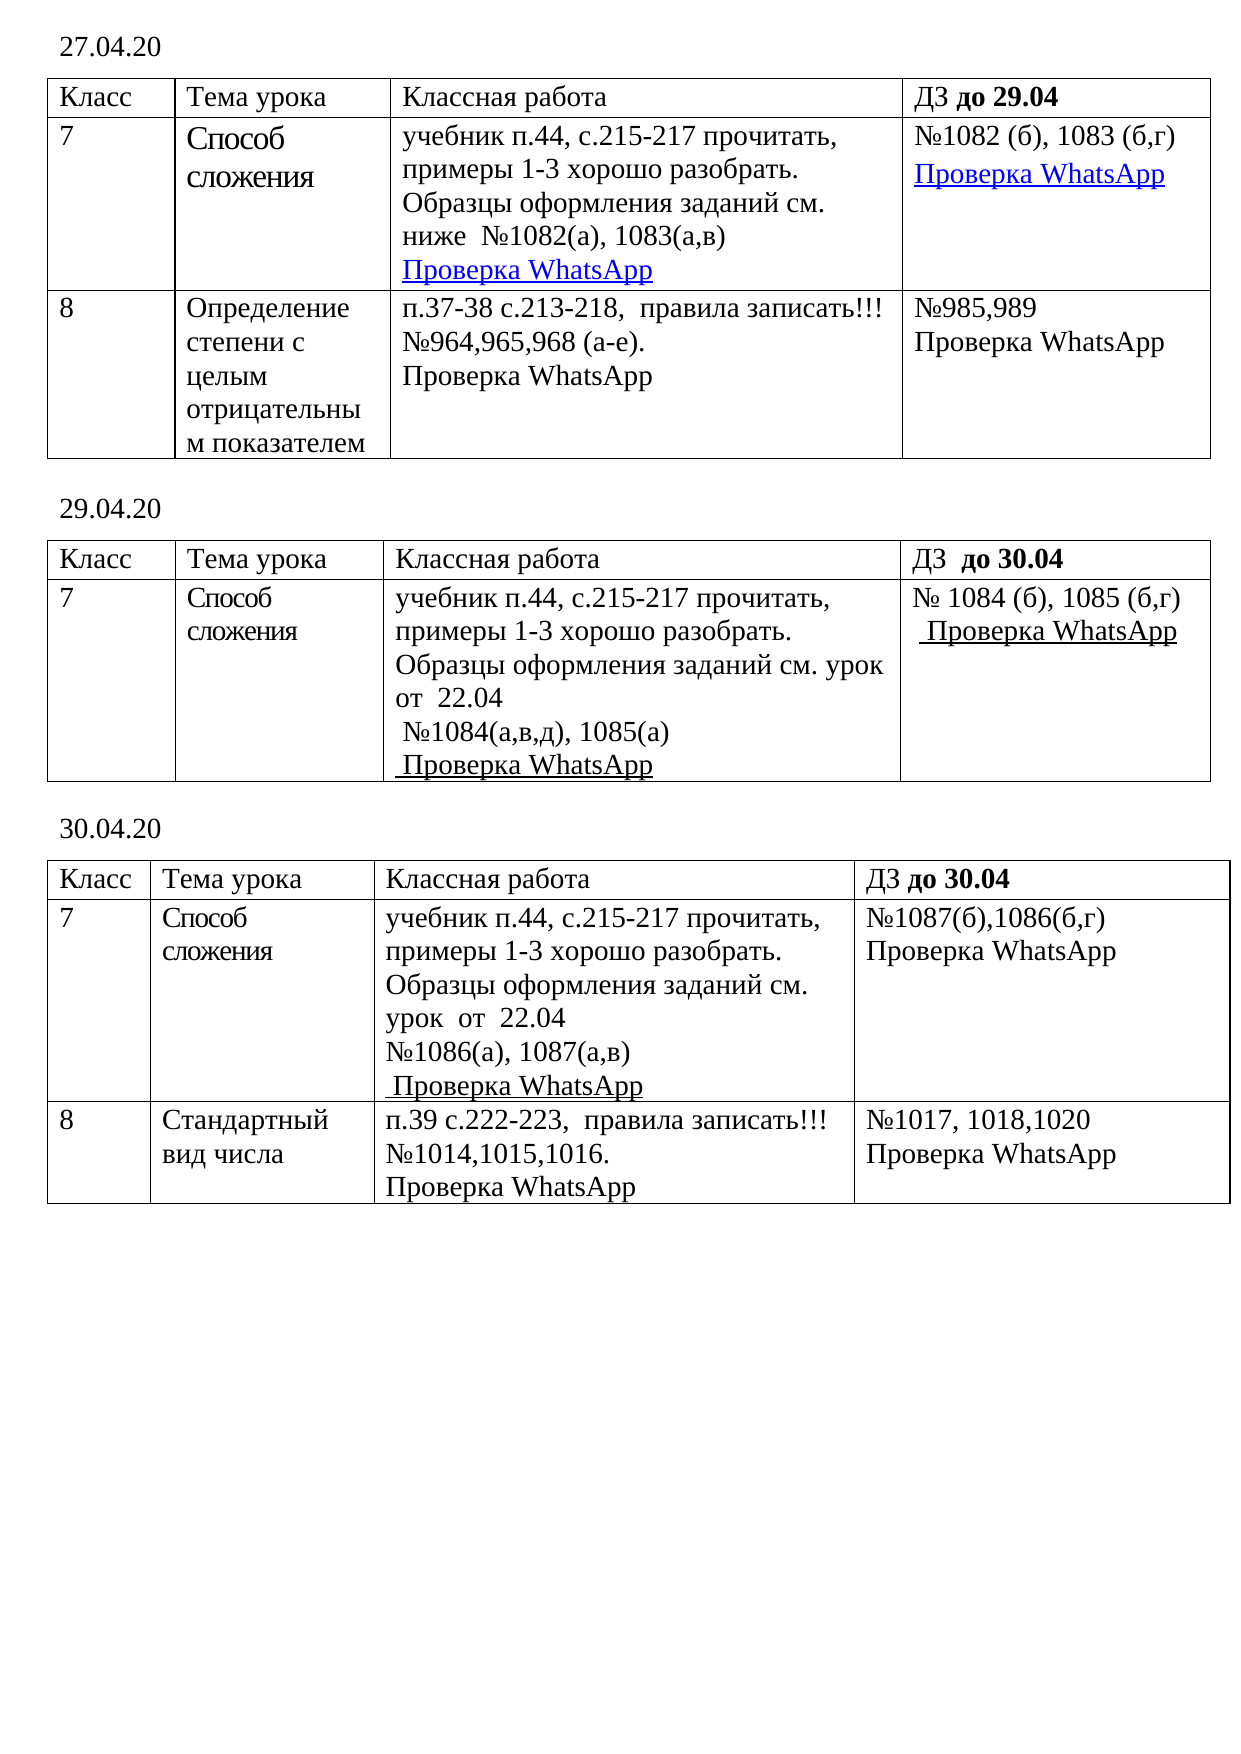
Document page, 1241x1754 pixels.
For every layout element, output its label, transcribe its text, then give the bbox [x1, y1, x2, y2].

table_header ДЗ до 30.04 [901, 541, 1210, 579]
table_cell №1017, 1018,1020 Проверка WhatsApp [855, 1102, 1229, 1203]
table_cell №985,989 Проверка WhatsApp [903, 291, 1210, 458]
table_header ДЗ до 30.04 [855, 861, 1229, 899]
table_header Тема урока [151, 861, 374, 899]
table_cell №1087(б),1086(б,г) Проверка WhatsApp [855, 900, 1229, 1101]
table_header Классная работа [384, 541, 900, 579]
table_cell Определение степени с целым отрицательным показателем [176, 291, 390, 458]
table_cell п.39 с.222-223, правила записать!!! №1014,1015,1016. Проверка WhatsApp [375, 1102, 854, 1203]
table_header Класс [48, 79, 174, 117]
table_cell № 1084 (б), 1085 (б,г) Проверка WhatsApp [901, 580, 1210, 781]
table_cell 7 [48, 118, 174, 289]
table_cell п.37-38 с.213-218, правила записать!!! №964,965,968 (а-е). Проверка WhatsApp [391, 291, 902, 458]
table_header Классная работа [375, 861, 854, 899]
text 27.04.20 [59, 29, 1181, 63]
table_cell Стандартный вид числа [151, 1102, 374, 1203]
table_header ДЗ до 29.04 [903, 79, 1210, 117]
table_cell учебник п.44, с.215-217 прочитать, примеры 1-3 хорошо разобрать. Образцы оформления заданий см. урок от 22.04 №1084(а,в,д), 1085(а) Проверка WhatsApp [384, 580, 900, 781]
text 29.04.20 [59, 491, 1181, 525]
text 30.04.20 [59, 812, 1181, 845]
table_cell Способ сложения [151, 900, 374, 1101]
table_header Класс [48, 541, 175, 579]
table_header Тема урока [176, 79, 390, 117]
table_cell Способ сложения [176, 580, 383, 781]
table_header Классная работа [391, 79, 902, 117]
table_cell 7 [48, 900, 150, 1101]
table_cell 8 [48, 1102, 150, 1203]
table_cell 7 [48, 580, 175, 781]
table_header Класс [48, 861, 150, 899]
table_cell учебник п.44, с.215-217 прочитать, примеры 1-3 хорошо разобрать. Образцы оформления заданий см. ниже №1082(а), 1083(а,в) Проверка WhatsApp [391, 118, 902, 289]
table_cell Способ сложения [176, 118, 390, 289]
table_cell №1082 (б), 1083 (б,г) Проверка WhatsApp [903, 118, 1210, 289]
table_cell 8 [48, 291, 174, 458]
table_cell учебник п.44, с.215-217 прочитать, примеры 1-3 хорошо разобрать. Образцы оформления заданий см. урок от 22.04 №1086(а), 1087(а,в) Проверка WhatsApp [375, 900, 854, 1101]
table_header Тема урока [176, 541, 383, 579]
